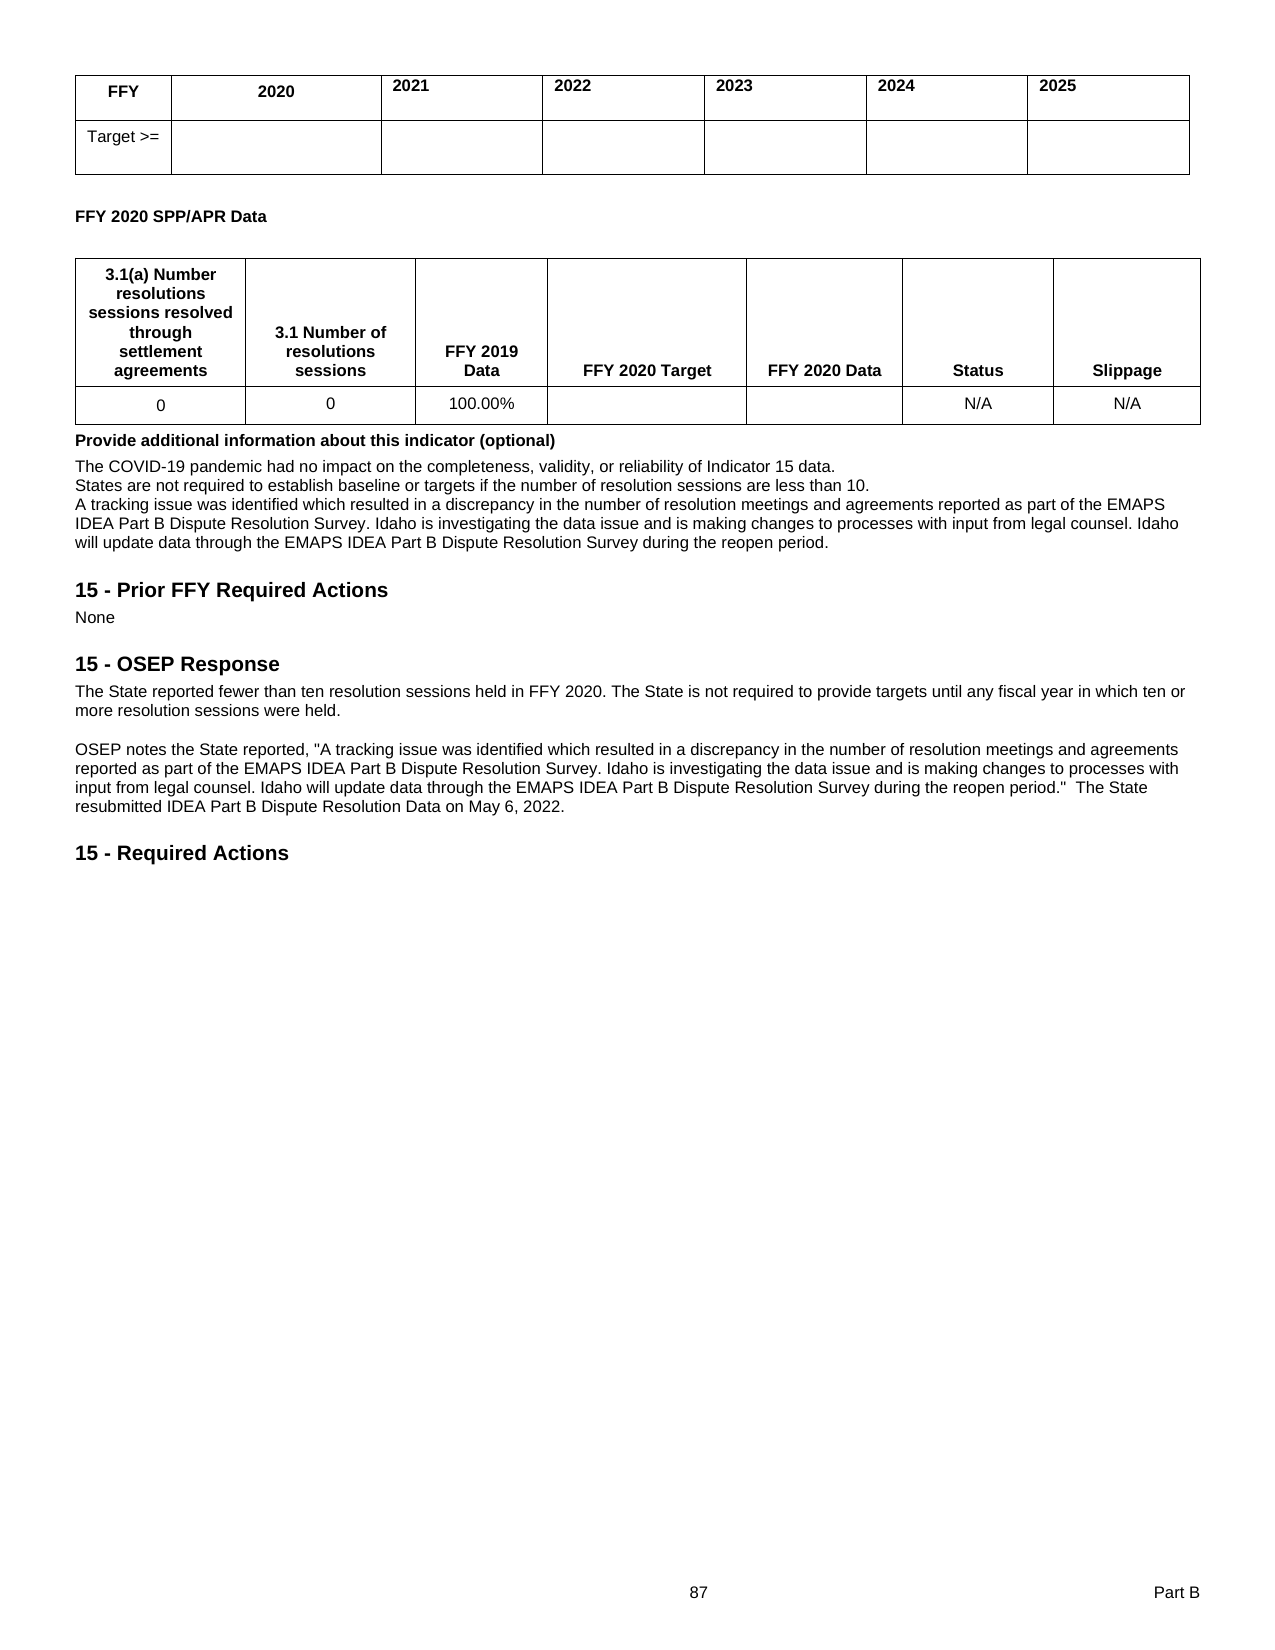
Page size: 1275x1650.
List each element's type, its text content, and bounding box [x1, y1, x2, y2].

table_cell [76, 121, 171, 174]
text The State reported fewer than ten resolution sessions held in FFY 2020. The State is not required to provide targets until any fiscal year in which ten or more resolution sessions were held. OSEP notes the State reported, "A tracking issue was identified which resulted in a discrepancy in the number of resolution meetings and agreements reported as part of the EMAPS IDEA Part B Dispute Resolution Survey. Idaho is investigating the data issue and is making changes to processes with input from legal counsel. Idaho will update data through the EMAPS IDEA Part B Dispute Resolution Survey during the reopen period." The State resubmitted IDEA Part B Dispute Resolution Data on May 6, 2022. [75, 682, 1200, 816]
text Provide additional information about this indicator (optional) [75, 431, 1200, 450]
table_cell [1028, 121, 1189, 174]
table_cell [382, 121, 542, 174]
text None [75, 608, 1200, 627]
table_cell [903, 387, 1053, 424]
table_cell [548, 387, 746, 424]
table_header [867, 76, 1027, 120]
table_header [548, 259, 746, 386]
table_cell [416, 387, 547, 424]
subtitle 15 - OSEP Response [75, 652, 1200, 676]
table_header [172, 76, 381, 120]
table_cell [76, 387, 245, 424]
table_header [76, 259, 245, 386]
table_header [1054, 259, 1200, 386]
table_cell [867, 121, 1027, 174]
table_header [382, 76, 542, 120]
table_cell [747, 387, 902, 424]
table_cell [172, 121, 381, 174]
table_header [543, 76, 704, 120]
text The COVID-19 pandemic had no impact on the completeness, validity, or reliability of Indicator 15 data. States are not required to establish baseline or targets if the number of resolution sessions are less than 10. A tracking issue was identified which resulted in a discrepancy in the number of resolution meetings and agreements reported as part of the EMAPS IDEA Part B Dispute Resolution Survey. Idaho is investigating the data issue and is making changes to processes with input from legal counsel. Idaho will update data through the EMAPS IDEA Part B Dispute Resolution Survey during the reopen period. [75, 457, 1200, 552]
subtitle 15 - Required Actions [75, 841, 1200, 865]
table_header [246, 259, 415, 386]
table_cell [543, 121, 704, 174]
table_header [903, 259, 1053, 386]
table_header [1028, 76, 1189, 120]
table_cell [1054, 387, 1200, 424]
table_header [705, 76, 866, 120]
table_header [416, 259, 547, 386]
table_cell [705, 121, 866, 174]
text FFY 2020 SPP/APR Data [75, 207, 1200, 226]
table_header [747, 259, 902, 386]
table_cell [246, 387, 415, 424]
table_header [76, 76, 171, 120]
subtitle 15 - Prior FFY Required Actions [75, 577, 1200, 601]
